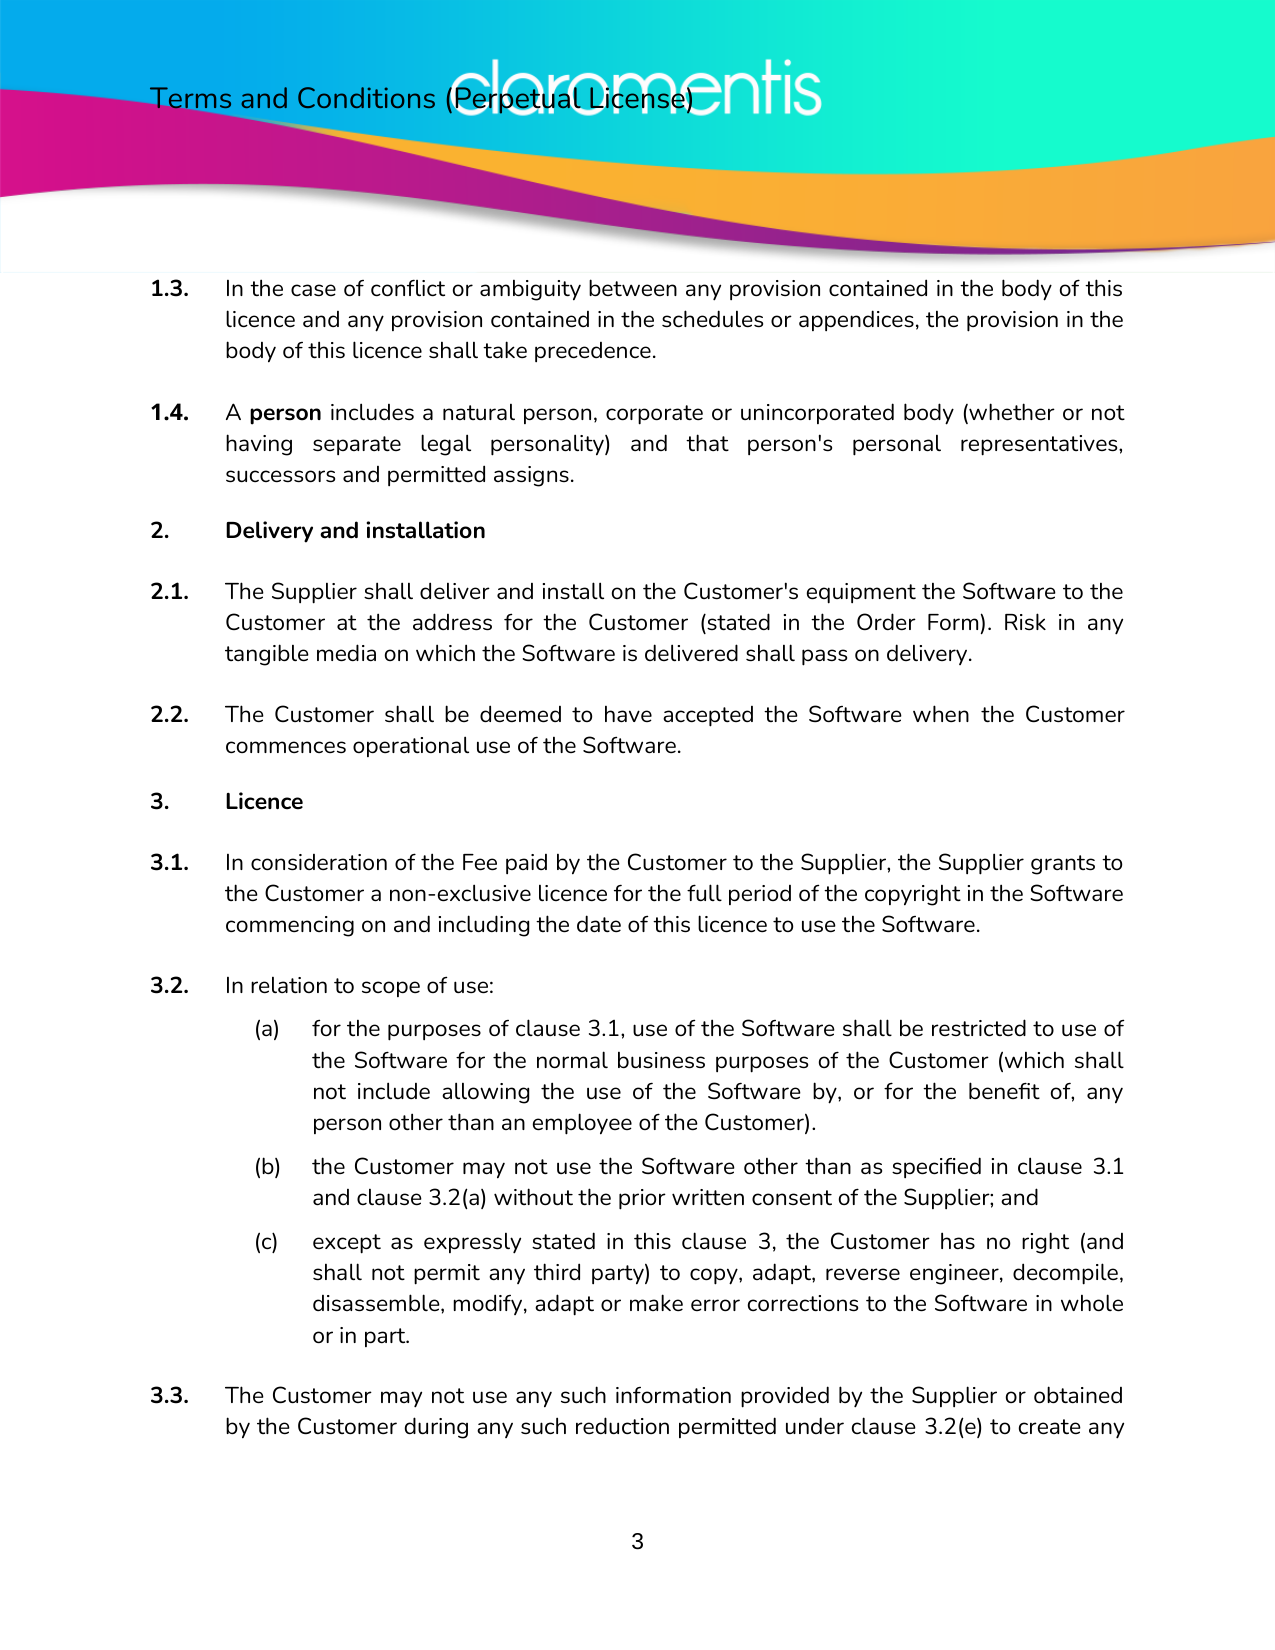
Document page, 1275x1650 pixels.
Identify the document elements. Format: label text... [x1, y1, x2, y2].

list except as expressly stated in this clause 3, the Customer has no right (and shall not permit any third party) to copy, adapt, reverse engineer, decompile, disassemble, modify, adapt or make error corrections to the Software in whole or in part. [253, 1226, 1125, 1351]
list The Supplier shall deliver and install on the Customer's equipment the Software to the Customer at the address for the Customer (stated in the Order Form). Risk in any tangible media on which the Software is delivered shall pass on delivery. [150, 576, 1125, 670]
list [150, 1380, 1125, 1443]
list Licence [150, 786, 1125, 818]
list A person includes a natural person, corporate or unincorporated body (whether or not having separate legal personality) and that person's personal representatives, successors and permitted assigns. [150, 396, 1125, 491]
list The Customer shall be deemed to have accepted the Software when the Customer commences operational use of the Software. [150, 699, 1125, 761]
list In the case of conflict or ambiguity between any provision contained in the body of this licence and any provision contained in the schedules or appendices, the provision in the body of this licence shall take precedence. [150, 150, 1125, 366]
list Delivery and installation [150, 516, 1125, 547]
picture [424, 100, 432, 106]
picture [0, 0, 1275, 273]
list the Customer may not use the Software other than as specified in clause 3.1 and clause 3.2(a) without the prior written consent of the Supplier; and [253, 1151, 1125, 1213]
list In relation to scope of use: [150, 970, 1125, 1001]
list for the purposes of clause 3.1, use of the Software shall be restricted to use of the Software for the normal business purposes of the Customer (which shall not include allowing the use of the Software by, or for the benefit of, any person other than an employee of the Customer). [253, 1013, 1125, 1138]
list In consideration of the Fee paid by the Customer to the Supplier, the Supplier grants to the Customer a non-exclusive licence for the full period of the copyright in the Software commencing on and including the date of this licence to use the Software. [150, 847, 1125, 941]
